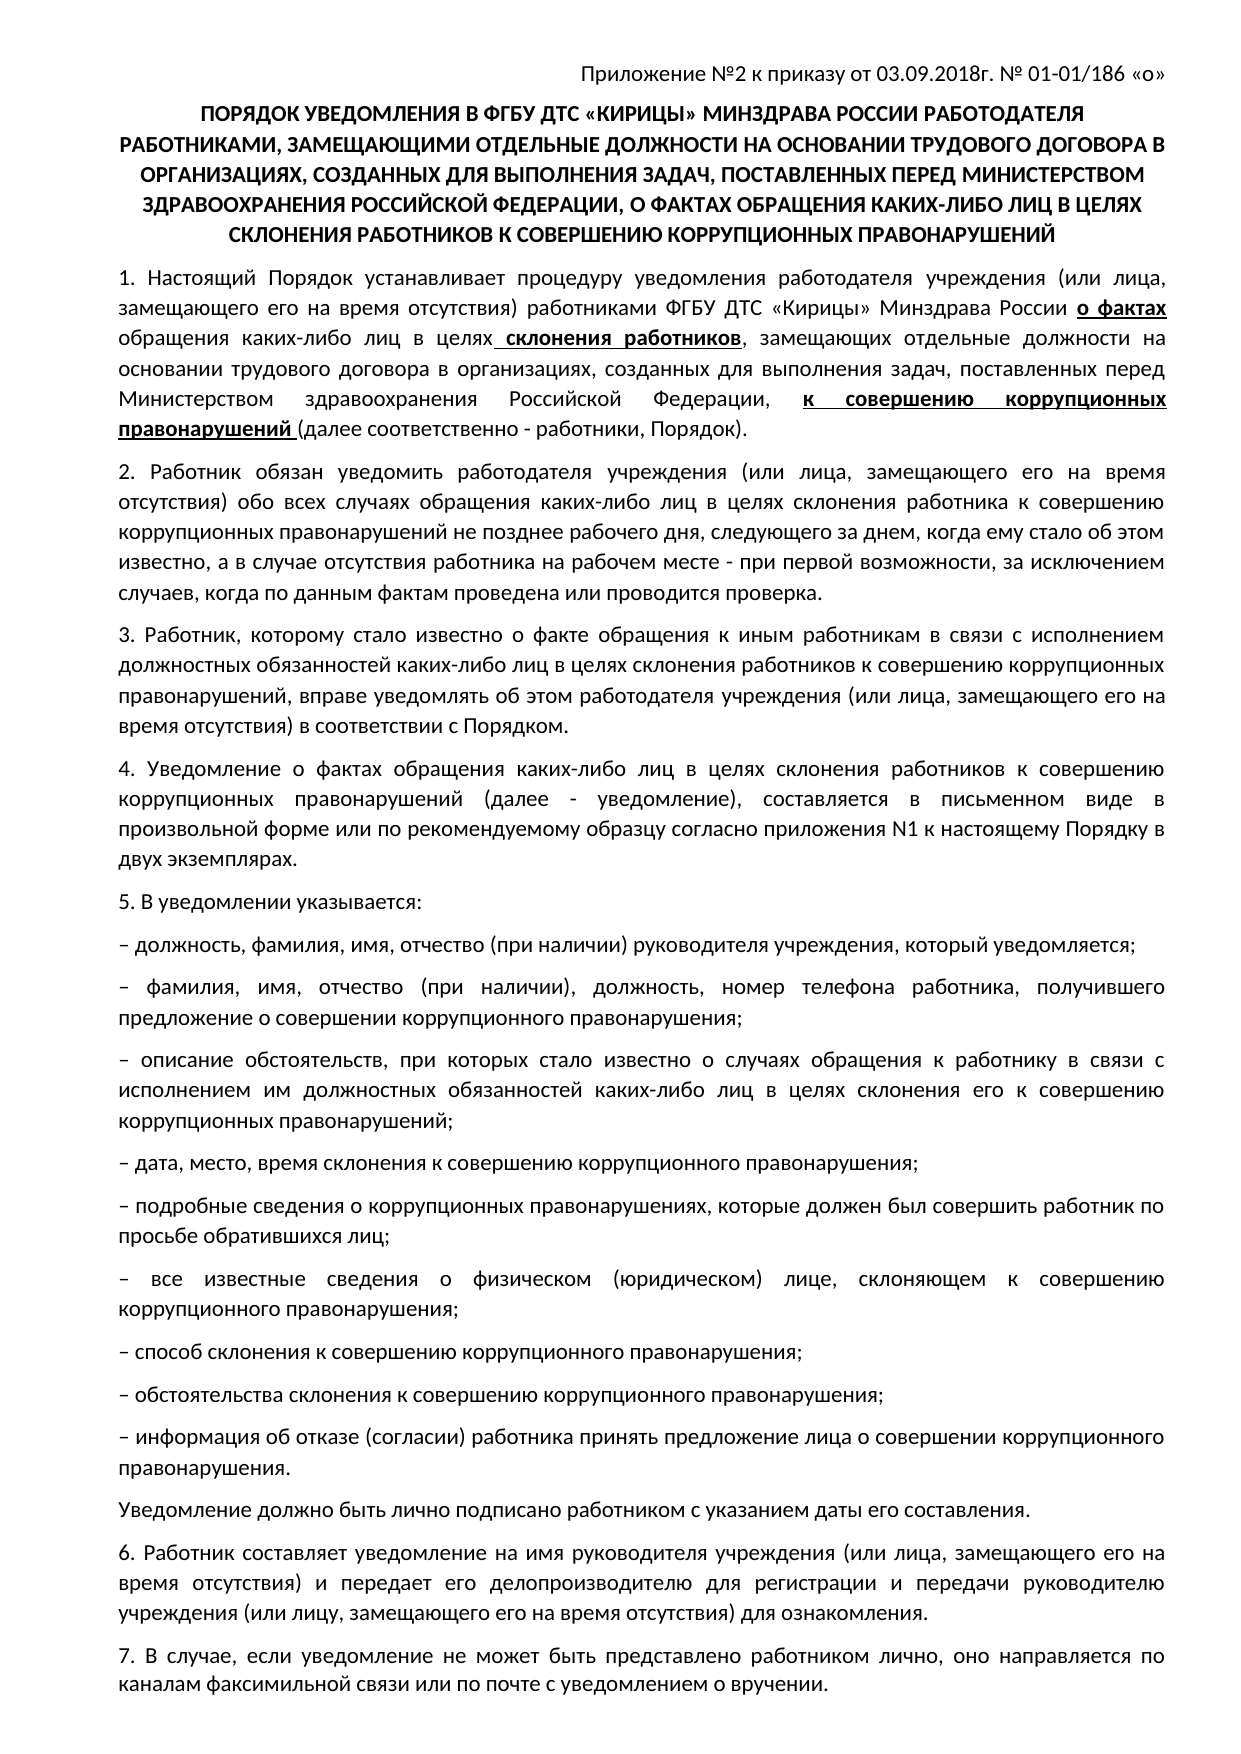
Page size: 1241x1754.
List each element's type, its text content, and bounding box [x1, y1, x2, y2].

text 7. В случае, если уведомление не может быть представлено работником лично, оно направляется по каналам факсимильной связи или по почте с уведомлением о вручении. [118, 1641, 1167, 1697]
text ПОРЯДОК УВЕДОМЛЕНИЯ В ФГБУ ДТС «КИРИЦЫ» МИНЗДРАВА РОССИИ РАБОТОДАТЕЛЯ РАБОТНИКАМИ, ЗАМЕЩАЮЩИМИ ОТДЕЛЬНЫЕ ДОЛЖНОСТИ НА ОСНОВАНИИ ТРУДОВОГО ДОГОВОРА В ОРГАНИЗАЦИЯХ, СОЗДАННЫХ ДЛЯ ВЫПОЛНЕНИЯ ЗАДАЧ, ПОСТАВЛЕННЫХ ПЕРЕД МИНИСТЕРСТВОМ ЗДРАВООХРАНЕНИЯ РОССИЙСКОЙ ФЕДЕРАЦИИ, О ФАКТАХ ОБРАЩЕНИЯ КАКИХ-ЛИБО ЛИЦ В ЦЕЛЯХ СКЛОНЕНИЯ РАБОТНИКОВ К СОВЕРШЕНИЮ КОРРУПЦИОННЫХ ПРАВОНАРУШЕНИЙ [118, 99, 1167, 248]
text – описание обстоятельств, при которых стало известно о случаях обращения к работнику в связи с исполнением им должностных обязанностей каких-либо лиц в целях склонения его к совершению коррупционных правонарушений; [118, 1045, 1167, 1134]
text – должность, фамилия, имя, отчество (при наличии) руководителя учреждения, который уведомляется; [118, 930, 1167, 958]
text 1. Настоящий Порядок устанавливает процедуру уведомления работодателя учреждения (или лица, замещающего его на время отсутствия) работниками ФГБУ ДТС «Кирицы» Минздрава России о фактах обращения каких-либо лиц в целях склонения работников, замещающих отдельные должности на основании трудового договора в организациях, созданных для выполнения задач, поставленных перед Министерством здравоохранения Российской Федерации, к совершению коррупционных правонарушений (далее соответственно - работники, Порядок). [118, 263, 1167, 442]
text Уведомление должно быть лично подписано работником с указанием даты его составления. [118, 1495, 1167, 1523]
text 4. Уведомление о фактах обращения каких-либо лиц в целях склонения работников к совершению коррупционных правонарушений (далее - уведомление), составляется в письменном виде в произвольной форме или по рекомендуемому образцу согласно приложения N1 к настоящему Порядку в двух экземплярах. [118, 754, 1167, 872]
text Приложение №2 к приказу от 03.09.2018г. № 01-01/186 «о» [118, 59, 1167, 87]
text – информация об отказе (согласии) работника принять предложение лица о совершении коррупционного правонарушения. [118, 1422, 1167, 1481]
text – дата, место, время склонения к совершению коррупционного правонарушения; [118, 1148, 1167, 1177]
text 3. Работник, которому стало известно о факте обращения к иным работникам в связи с исполнением должностных обязанностей каких-либо лиц в целях склонения работников к совершению коррупционных правонарушений, вправе уведомлять об этом работодателя учреждения (или лица, замещающего его на время отсутствия) в соответствии с Порядком. [118, 620, 1167, 739]
text 6. Работник составляет уведомление на имя руководителя учреждения (или лица, замещающего его на время отсутствия) и передает его делопроизводителю для регистрации и передачи руководителю учреждения (или лицу, замещающего его на время отсутствия) для ознакомления. [118, 1538, 1167, 1627]
text – подробные сведения о коррупционных правонарушениях, которые должен был совершить работник по просьбе обратившихся лиц; [118, 1191, 1167, 1249]
text 2. Работник обязан уведомить работодателя учреждения (или лица, замещающего его на время отсутствия) обо всех случаях обращения каких-либо лиц в целях склонения работника к совершению коррупционных правонарушений не позднее рабочего дня, следующего за днем, когда ему стало об этом известно, а в случае отсутствия работника на рабочем месте - при первой возможности, за исключением случаев, когда по данным фактам проведена или проводится проверка. [118, 457, 1167, 606]
text – фамилия, имя, отчество (при наличии), должность, номер телефона работника, получившего предложение о совершении коррупционного правонарушения; [118, 972, 1167, 1031]
text – все известные сведения о физическом (юридическом) лице, склоняющем к совершению коррупционного правонарушения; [118, 1264, 1167, 1322]
text – обстоятельства склонения к совершению коррупционного правонарушения; [118, 1380, 1167, 1408]
text 5. В уведомлении указывается: [118, 887, 1167, 915]
text – способ склонения к совершению коррупционного правонарушения; [118, 1337, 1167, 1365]
